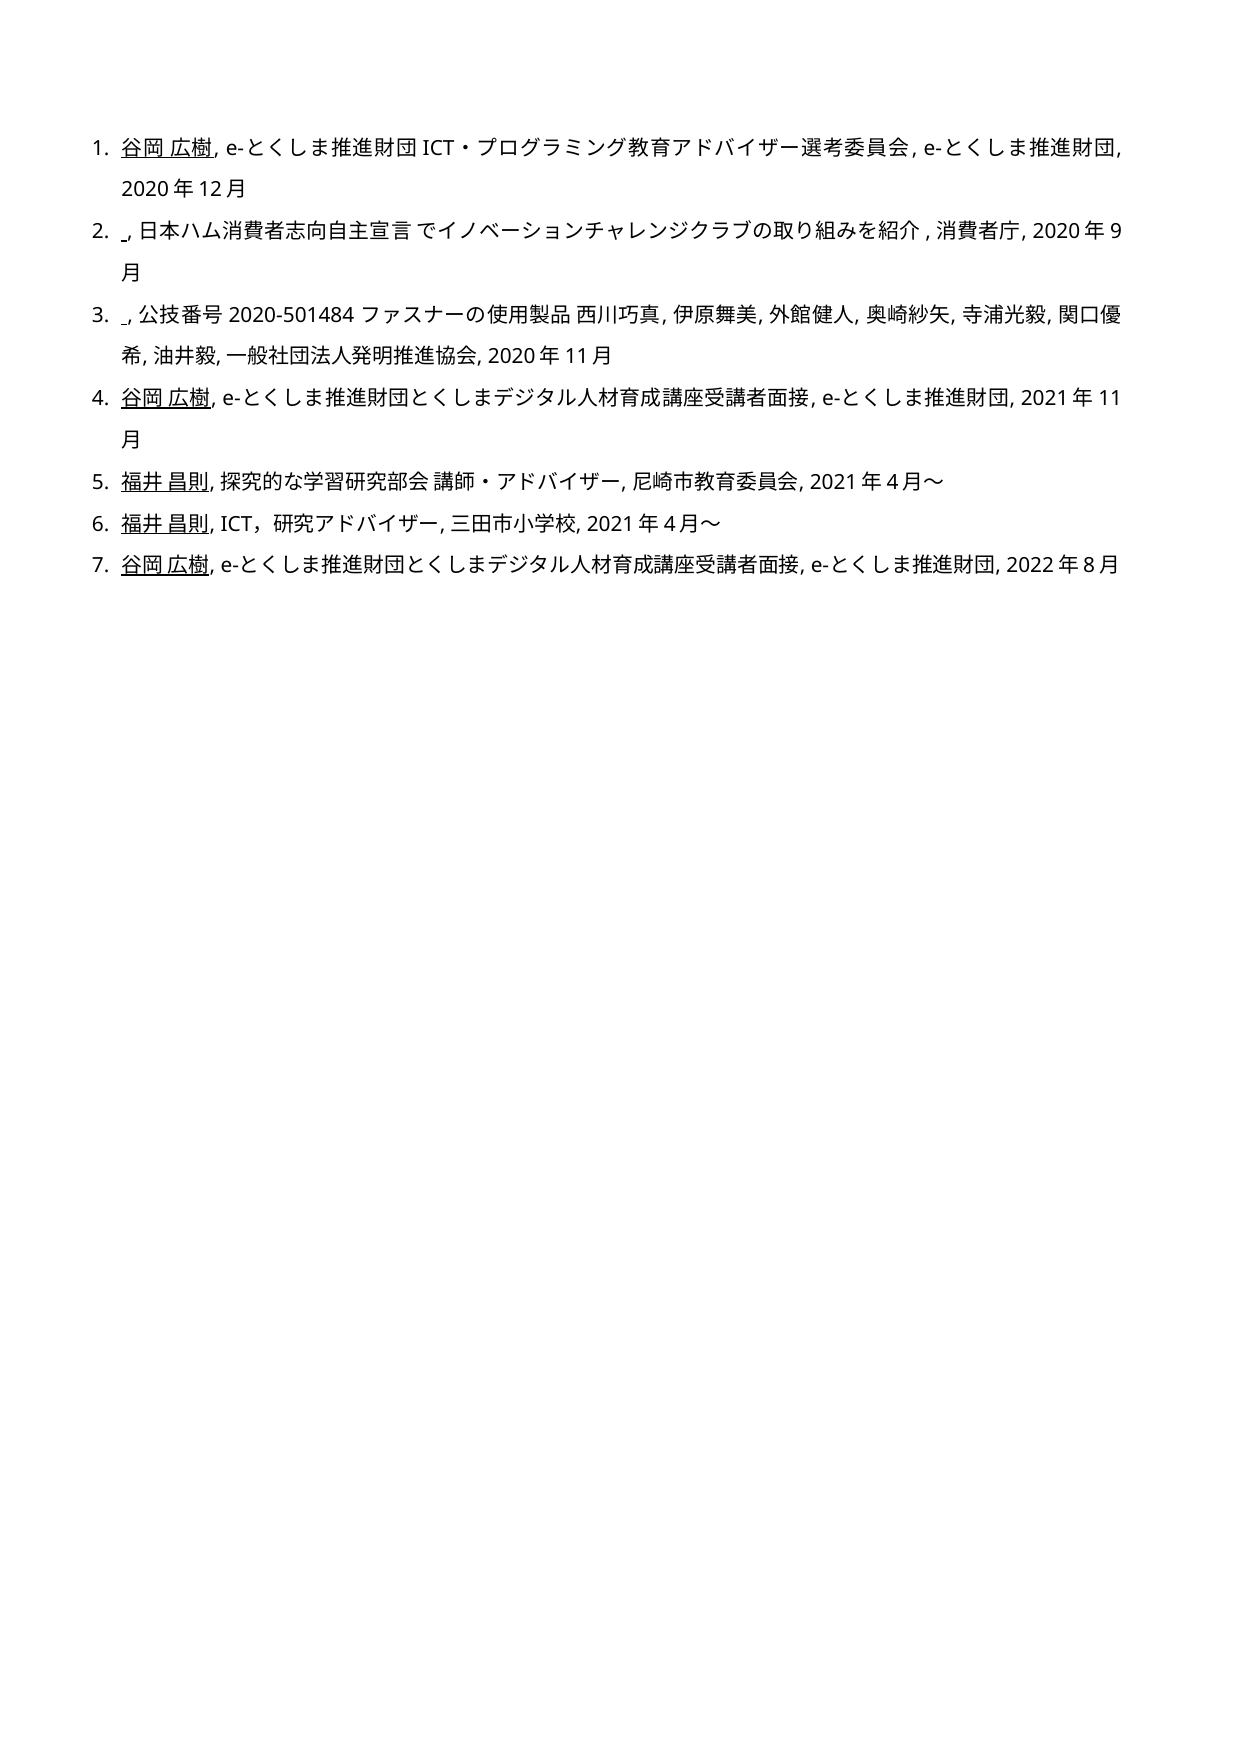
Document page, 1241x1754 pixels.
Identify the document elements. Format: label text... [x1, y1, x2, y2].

list , 日本ハム消費者志向自主宣言 でイノベーションチャレンジクラブの取り組みを紹介, 消費者庁, 2020年9月 [92, 209, 1122, 292]
list 谷岡 広樹, e-とくしま推進財団とくしまデジタル人材育成講座受講者面接, e-とくしま推進財団, 2022年8月 [92, 543, 1122, 584]
list 谷岡 広樹, e-とくしま推進財団とくしまデジタル人材育成講座受講者面接, e-とくしま推進財団, 2021年11月 [92, 376, 1122, 459]
list 福井 昌則, 探究的な学習研究部会 講師・アドバイザー, 尼崎市教育委員会, 2021年4月〜 [92, 459, 1122, 501]
list 福井 昌則, ICT，研究アドバイザー, 三田市小学校, 2021年4月〜 [92, 501, 1122, 543]
list , 公技番号 2020-501484 ファスナーの使用製品 西川巧真, 伊原舞美, 外館健人, 奥崎紗矢, 寺浦光毅, 関口優希, 油井毅, 一般社団法人発明推進協会, 2020年11月 [92, 292, 1122, 376]
list 谷岡 広樹, e-とくしま推進財団ICT・プログラミング教育アドバイザー選考委員会, e-とくしま推進財団, 2020年12月 [92, 125, 1122, 209]
